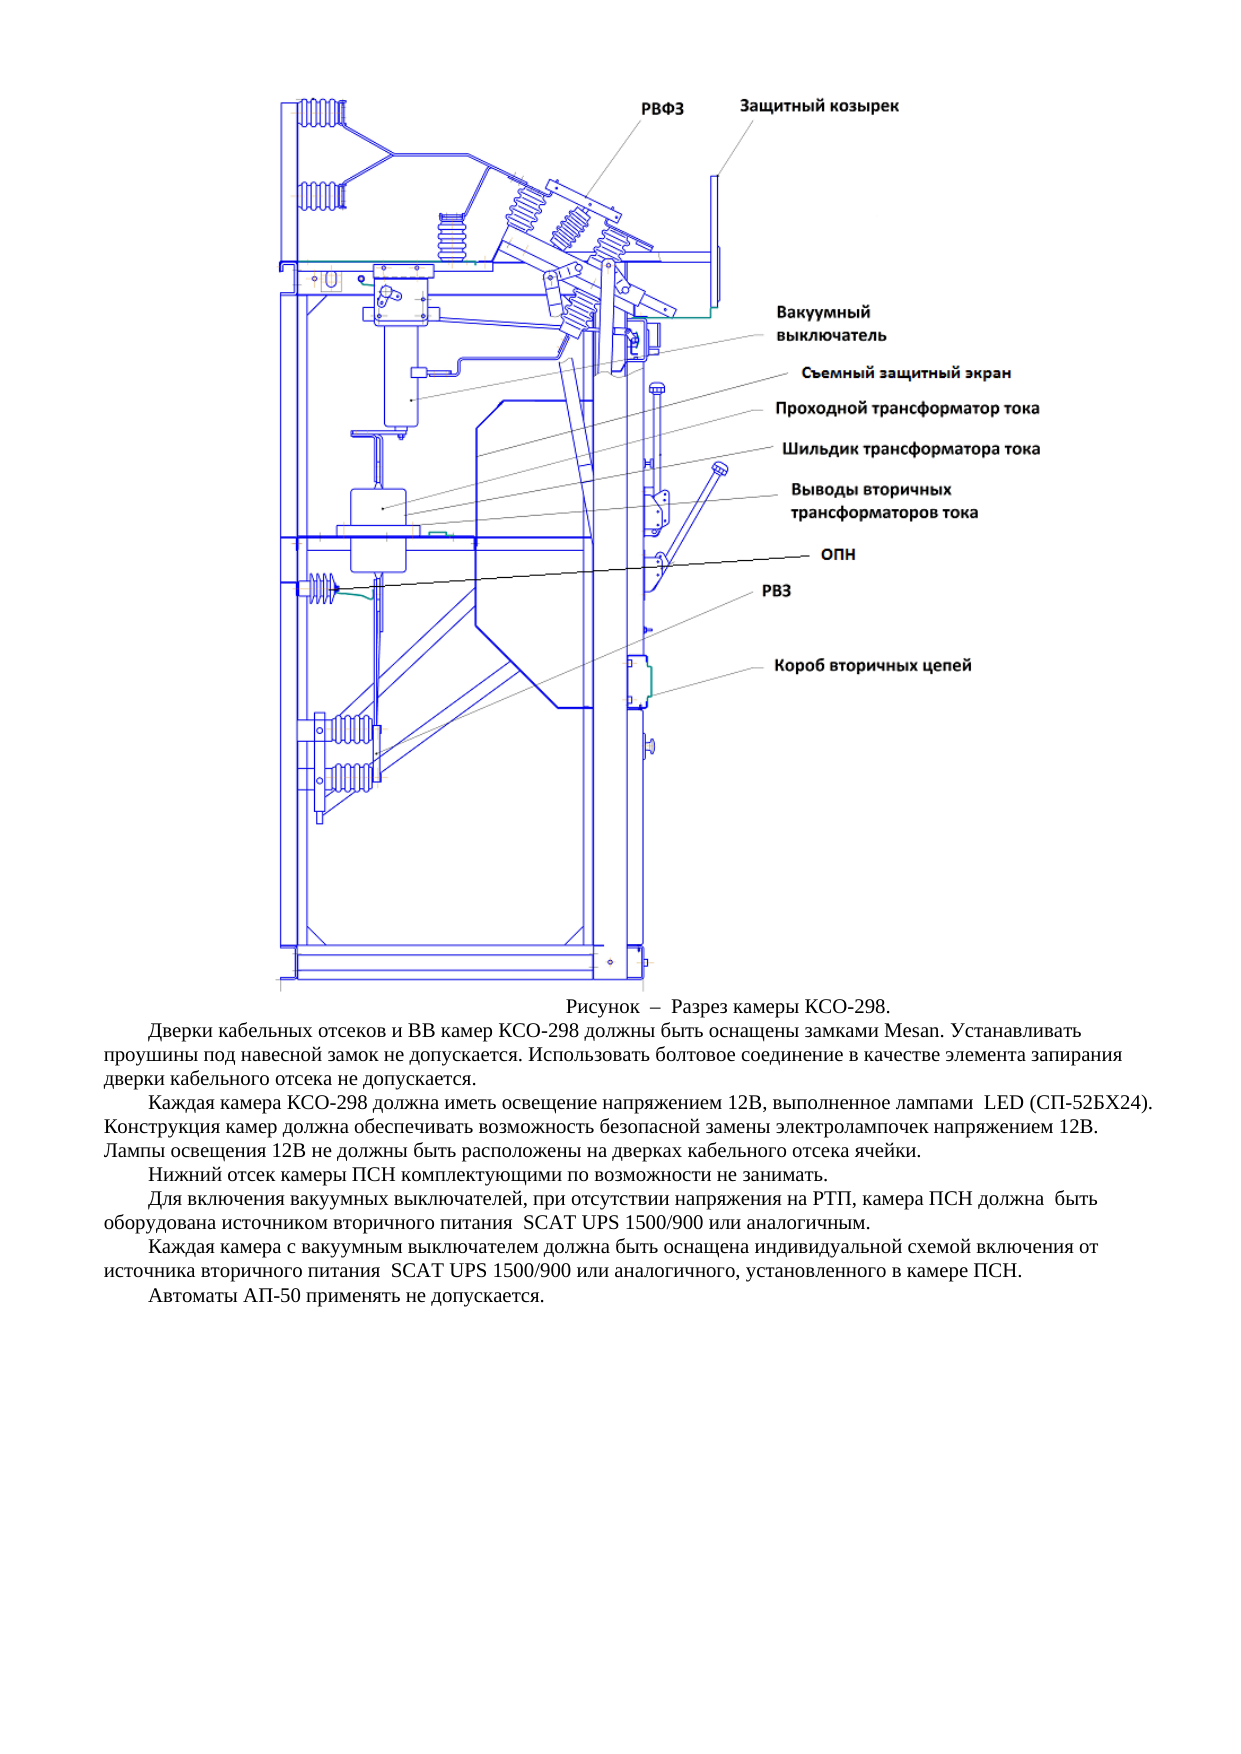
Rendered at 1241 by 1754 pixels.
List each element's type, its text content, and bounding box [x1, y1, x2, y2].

text Автоматы АП-50 применять не допускается. [103, 1282, 1165, 1307]
text Дверки кабельных отсеков и ВВ камер КСО-298 должны быть оснащены замками Mesan. Устанавливать проушины под навесной замок не допускается. Использовать болтовое соединение в качестве элемента запирания дверки кабельного отсека не допускается. [103, 1018, 1165, 1090]
text Каждая камера с вакуумным выключателем должна быть оснащена индивидуальной схемой включения от источника вторичного питания SCAT UPS 1500/900 или аналогичного, установленного в камере ПСН. [103, 1234, 1165, 1282]
text Каждая камера КСО-298 должна иметь освещение напряжением 12В, выполненное лампами LED (СП-52БХ24). Конструкция камер должна обеспечивать возможность безопасной замены электролампочек напряжением 12В. Лампы освещения 12В не должны быть расположены на дверках кабельного отсека ячейки. [103, 1090, 1165, 1162]
text Для включения вакуумных выключателей, при отсутствии напряжения на РТП, камера ПСН должна быть оборудована источником вторичного питания SCAT UPS 1500/900 или аналогичным. [103, 1186, 1165, 1234]
picture [246, 73, 1060, 994]
text Рисунок – Разрез камеры КСО-298. [291, 994, 1165, 1018]
text Нижний отсек камеры ПСН комплектующими по возможности не занимать. [103, 1162, 1165, 1186]
